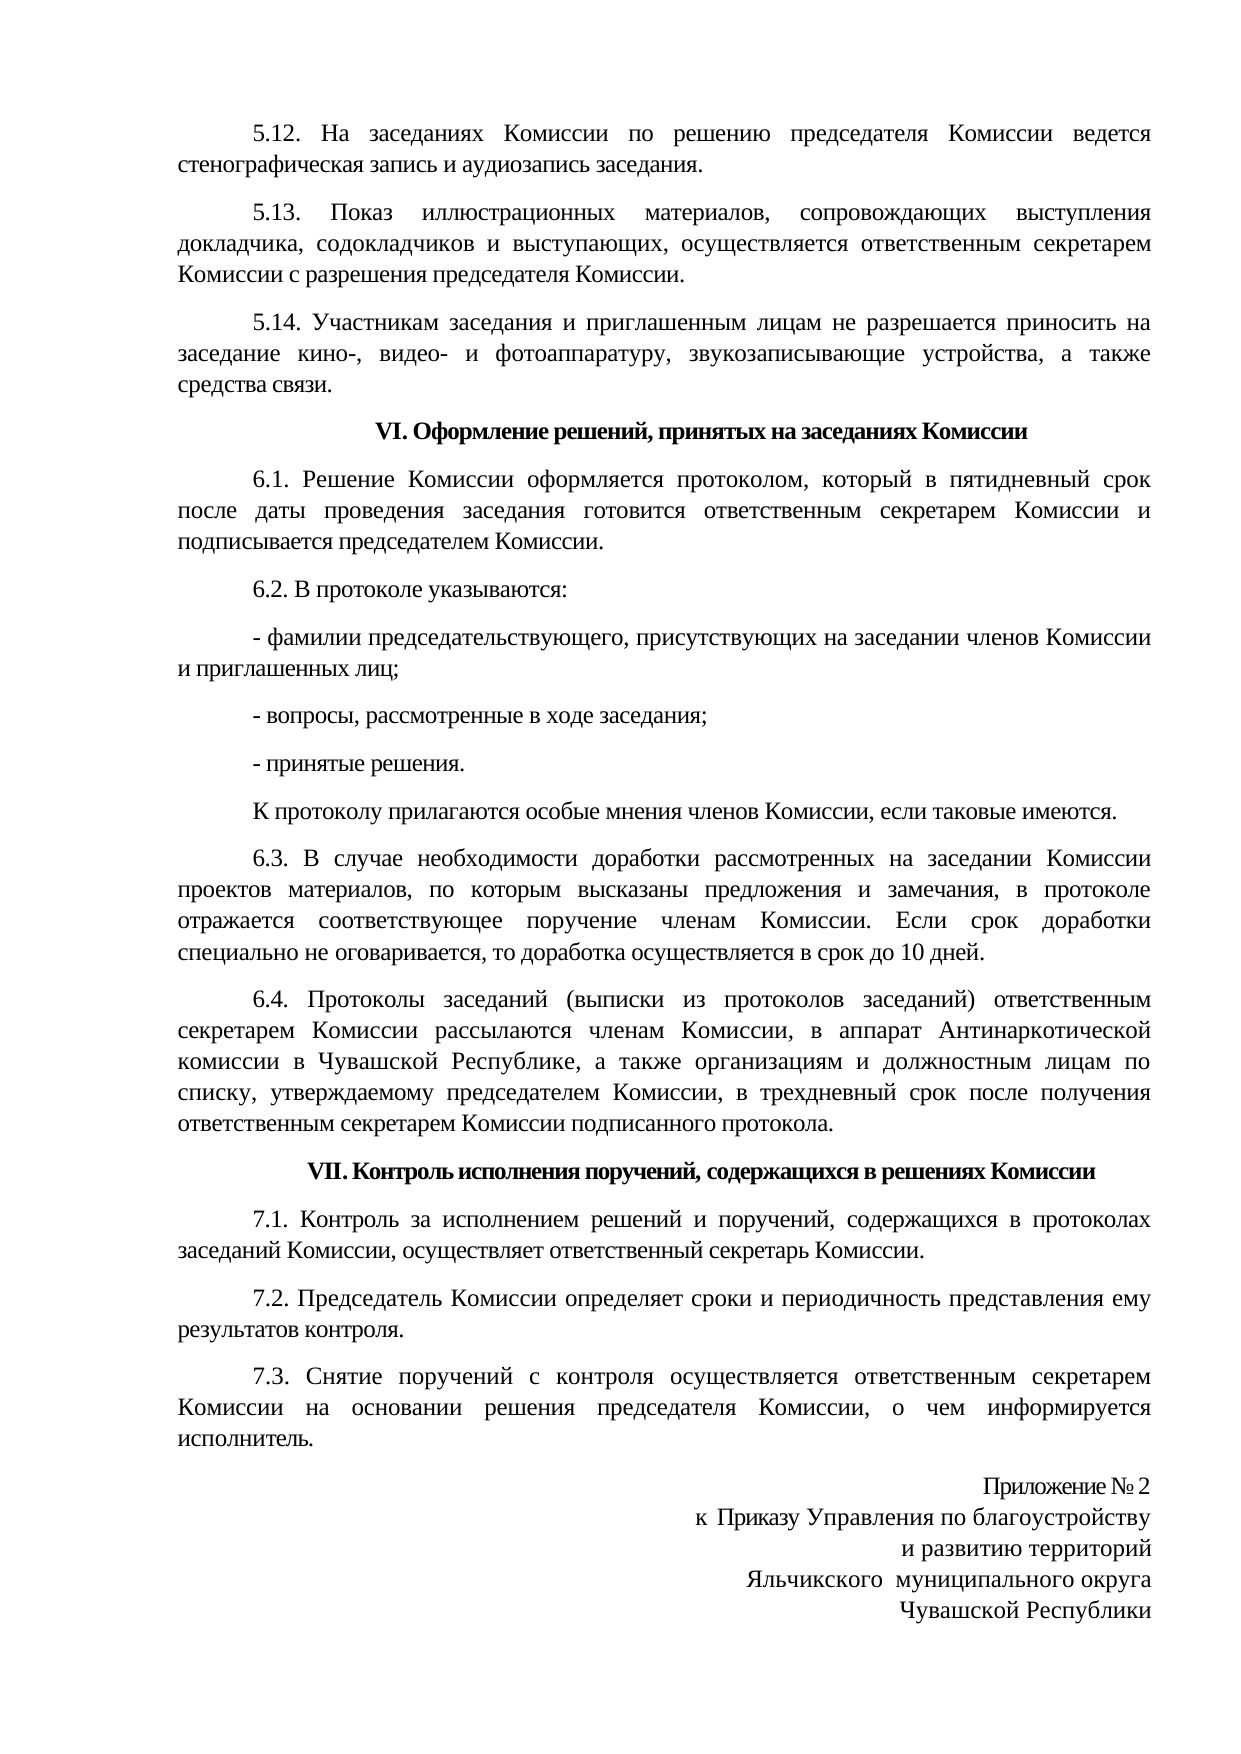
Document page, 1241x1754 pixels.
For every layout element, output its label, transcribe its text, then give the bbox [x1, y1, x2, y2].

text 6.4. Протоколы заседаний (выписки из протоколов заседаний) ответственным секретарем Комиссии рассылаются членам Комиссии, в аппарат Антинаркотической комиссии в Чувашской Республике, а также организациям и должностным лицам по списку, утверждаемому председателем Комиссии, в трехдневный срок после получения ответственным секретарем Комиссии подписанного протокола. [177, 984, 1152, 1137]
text 5.13. Показ иллюстрационных материалов, сопровождающих выступления докладчика, содокладчиков и выступающих, осуществляется ответственным секретарем Комиссии с разрешения председателя Комиссии. [177, 197, 1152, 288]
text 5.12. На заседаниях Комиссии по решению председателя Комиссии ведется стенографическая запись и аудиозапись заседания. [177, 118, 1152, 178]
text К протоколу прилагаются особые мнения членов Комиссии, если таковые имеются. [177, 796, 1152, 824]
text 7.1. Контроль за исполнением решений и поручений, содержащихся в протоколах заседаний Комиссии, осуществляет ответственный секретарь Комиссии. [177, 1204, 1152, 1264]
text - вопросы, рассмотренные в ходе заседания; [177, 700, 1152, 729]
text VII. Контроль исполнения поручений, содержащихся в решениях Комиссии [177, 1156, 1152, 1185]
text и развитию территорий [177, 1533, 1152, 1562]
text 6.1. Решение Комиссии оформляется протоколом, который в пятидневный срок после даты проведения заседания готовится ответственным секретарем Комиссии и подписывается председателем Комиссии. [177, 464, 1152, 555]
text - фамилии председательствующего, присутствующих на заседании членов Комиссии и приглашенных лиц; [177, 622, 1152, 681]
text 6.2. В протоколе указываются: [177, 574, 1152, 603]
text Яльчикского муниципального округа [177, 1564, 1152, 1593]
text 6.3. В случае необходимости доработки рассмотренных на заседании Комиссии проектов материалов, по которым высказаны предложения и замечания, в протоколе отражается соответствующее поручение членам Комиссии. Если срок доработки специально не оговаривается, то доработка осуществляется в срок до 10 дней. [177, 843, 1152, 965]
text к Приказу Управления по благоустройству [177, 1502, 1152, 1531]
text Чувашской Республики [177, 1595, 1152, 1624]
text Приложение № 2 [177, 1471, 1152, 1500]
text VI. Оформление решений, принятых на заседаниях Комиссии [177, 416, 1152, 445]
text - принятые решения. [177, 748, 1152, 777]
text 5.14. Участникам заседания и приглашенным лицам не разрешается приносить на заседание кино-, видео- и фотоаппаратуру, звукозаписывающие устройства, а также средства связи. [177, 307, 1152, 397]
text 7.2. Председатель Комиссии определяет сроки и периодичность представления ему результатов контроля. [177, 1283, 1152, 1342]
text 7.3. Снятие поручений с контроля осуществляется ответственным секретарем Комиссии на основании решения председателя Комиссии, о чем информируется исполнитель. [177, 1361, 1152, 1452]
